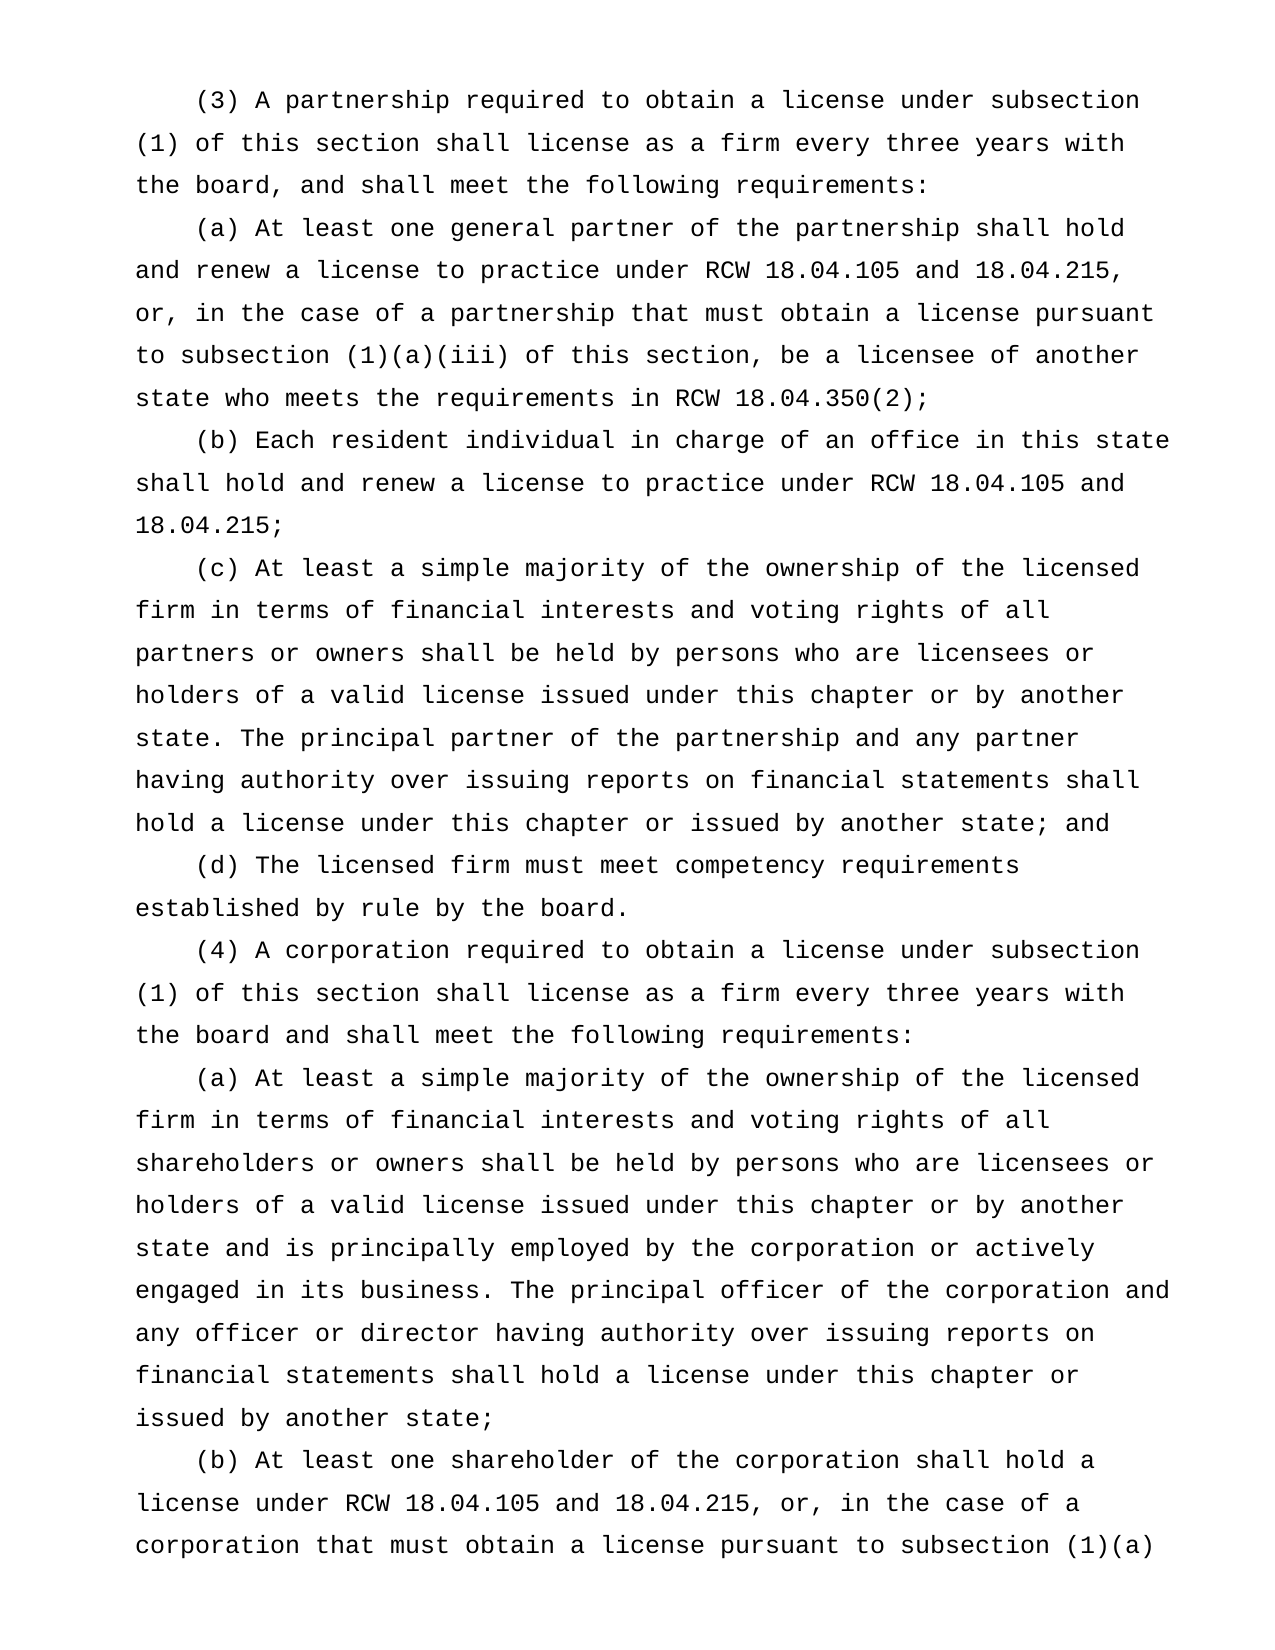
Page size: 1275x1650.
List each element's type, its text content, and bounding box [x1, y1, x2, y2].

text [135, 1435, 1170, 1562]
text (4) A corporation required to obtain a license under subsection (1) of this section shall license as a firm every three years with the board and shall meet the following requirements: [135, 925, 1170, 1052]
text (a) At least a simple majority of the ownership of the licensed firm in terms of financial interests and voting rights of all shareholders or owners shall be held by persons who are licensees or holders of a valid license issued under this chapter or by another state and is principally employed by the corporation or actively engaged in its business. The principal officer of the corporation and any officer or director having authority over issuing reports on financial statements shall hold a license under this chapter or issued by another state; [135, 1052, 1170, 1435]
text (c) At least a simple majority of the ownership of the licensed firm in terms of financial interests and voting rights of all partners or owners shall be held by persons who are licensees or holders of a valid license issued under this chapter or by another state. The principal partner of the partnership and any partner having authority over issuing reports on financial statements shall hold a license under this chapter or issued by another state; and [135, 542, 1170, 840]
text (d) The licensed firm must meet competency requirements established by rule by the board. [135, 840, 1170, 925]
text (b) Each resident individual in charge of an office in this state shall hold and renew a license to practice under RCW 18.04.105 and 18.04.215; [135, 415, 1170, 542]
text (a) At least one general partner of the partnership shall hold and renew a license to practice under RCW 18.04.105 and 18.04.215, or, in the case of a partnership that must obtain a license pursuant to subsection (1)(a)(iii) of this section, be a licensee of another state who meets the requirements in RCW 18.04.350(2); [135, 202, 1170, 415]
text (3) A partnership required to obtain a license under subsection (1) of this section shall license as a firm every three years with the board, and shall meet the following requirements: [135, 75, 1170, 202]
